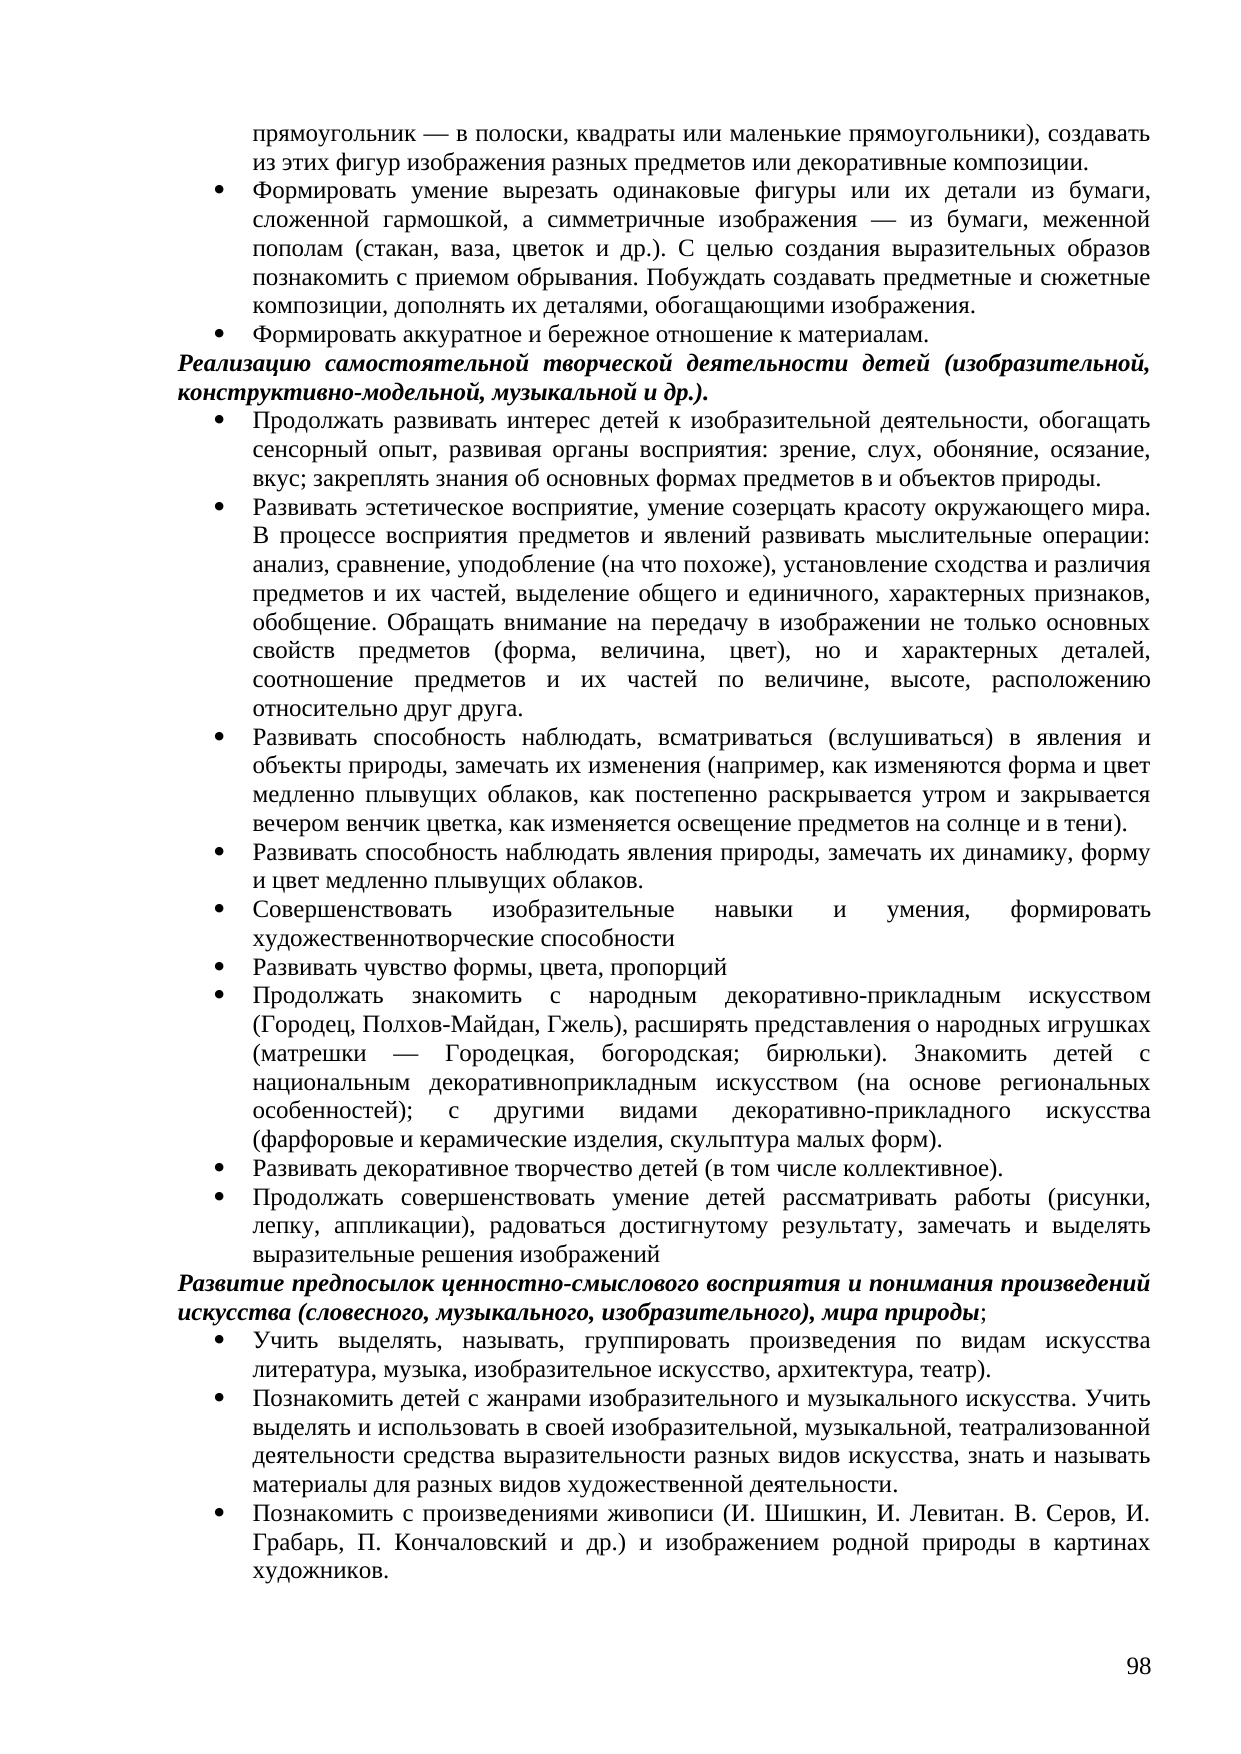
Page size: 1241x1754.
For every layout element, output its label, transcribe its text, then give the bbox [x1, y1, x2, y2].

list Продолжать развивать интерес детей к изобразительной деятельности, обогащать сенсорный опыт, развивая органы восприятия: зрение, слух, обоняние, осязание, вкус; закреплять знания об основных формах предметов в и объектов природы. [215, 406, 1152, 492]
list Развивать способность наблюдать явления природы, замечать их динамику, форму и цвет медленно плывущих облаков. [215, 837, 1152, 894]
text Реализацию самостоятельной творческой деятельности детей (изобразительной, конструктивно-модельной, музыкальной и др.). [177, 348, 1152, 406]
list Формировать умение вырезать одинаковые фигуры или их детали из бумаги, сложенной гармошкой, а симметричные изображения — из бумаги, меженной пополам (стакан, ваза, цветок и др.). С целью создания выразительных образов познакомить с приемом обрывания. Побуждать создавать предметные и сюжетные композиции, дополнять их деталями, обогащающими изображения. [215, 176, 1152, 319]
list Формировать аккуратное и бережное отношение к материалам. [215, 319, 1152, 348]
list Совершенствовать изобразительные навыки и умения, формировать художественнотворческие способности [215, 894, 1152, 952]
list Познакомить детей с жанрами изобразительного и музыкального искусства. Учить выделять и использовать в своей изобразительной, музыкальной, театрализованной деятельности средства выразительности разных видов искусства, знать и называть материалы для разных видов художественной деятельности. [215, 1383, 1152, 1498]
text Развитие предпосылок ценностно-смыслового восприятия и понимания произведений искусства (словесного, музыкального, изобразительного), мира природы; [177, 1268, 1152, 1326]
list Учить выделять, называть, группировать произведения по видам искусства литература, музыка, изобразительное искусство, архитектура, театр). [215, 1326, 1152, 1383]
list Развивать эстетическое восприятие, умение созерцать красоту окружающего мира. В процессе восприятия предметов и явлений развивать мыслительные операции: анализ, сравнение, уподобление (на что похоже), установление сходства и различия предметов и их частей, выделение общего и единичного, характерных признаков, обобщение. Обращать внимание на передачу в изображении не только основных свойств предметов (форма, величина, цвет), но и характерных деталей, соотношение предметов и их частей по величине, высоте, расположению относительно друг друга. [215, 492, 1152, 722]
list Развивать чувство формы, цвета, пропорций [215, 952, 1152, 981]
list Развивать способность наблюдать, всматриваться (вслушиваться) в явления и объекты природы, замечать их изменения (например, как изменяются форма и цвет медленно плывущих облаков, как постепенно раскрывается утром и закрывается вечером венчик цветка, как изменяется освещение предметов на солнце и в тени). [215, 722, 1152, 837]
list Продолжать совершенствовать умение детей рассматривать работы (рисунки, лепку, аппликации), радоваться достигнутому результату, замечать и выделять выразительные решения изображений [215, 1182, 1152, 1268]
list Познакомить с произведениями живописи (И. Шишкин, И. Левитан. В. Серов, И. Грабарь, П. Кончаловский и др.) и изображением родной природы в картинах художников. [215, 1498, 1152, 1584]
list Развивать декоративное творчество детей (в том числе коллективное). [215, 1153, 1152, 1182]
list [215, 118, 1152, 176]
list Продолжать знакомить с народным декоративно-прикладным искусством (Городец, Полхов-Майдан, Гжель), расширять представления о народных игрушках (матрешки — Городецкая, богородская; бирюльки). Знакомить детей с национальным декоративноприкладным искусством (на основе региональных особенностей); с другими видами декоративно-прикладного искусства (фарфоровые и керамические изделия, скульптура малых форм). [215, 981, 1152, 1153]
